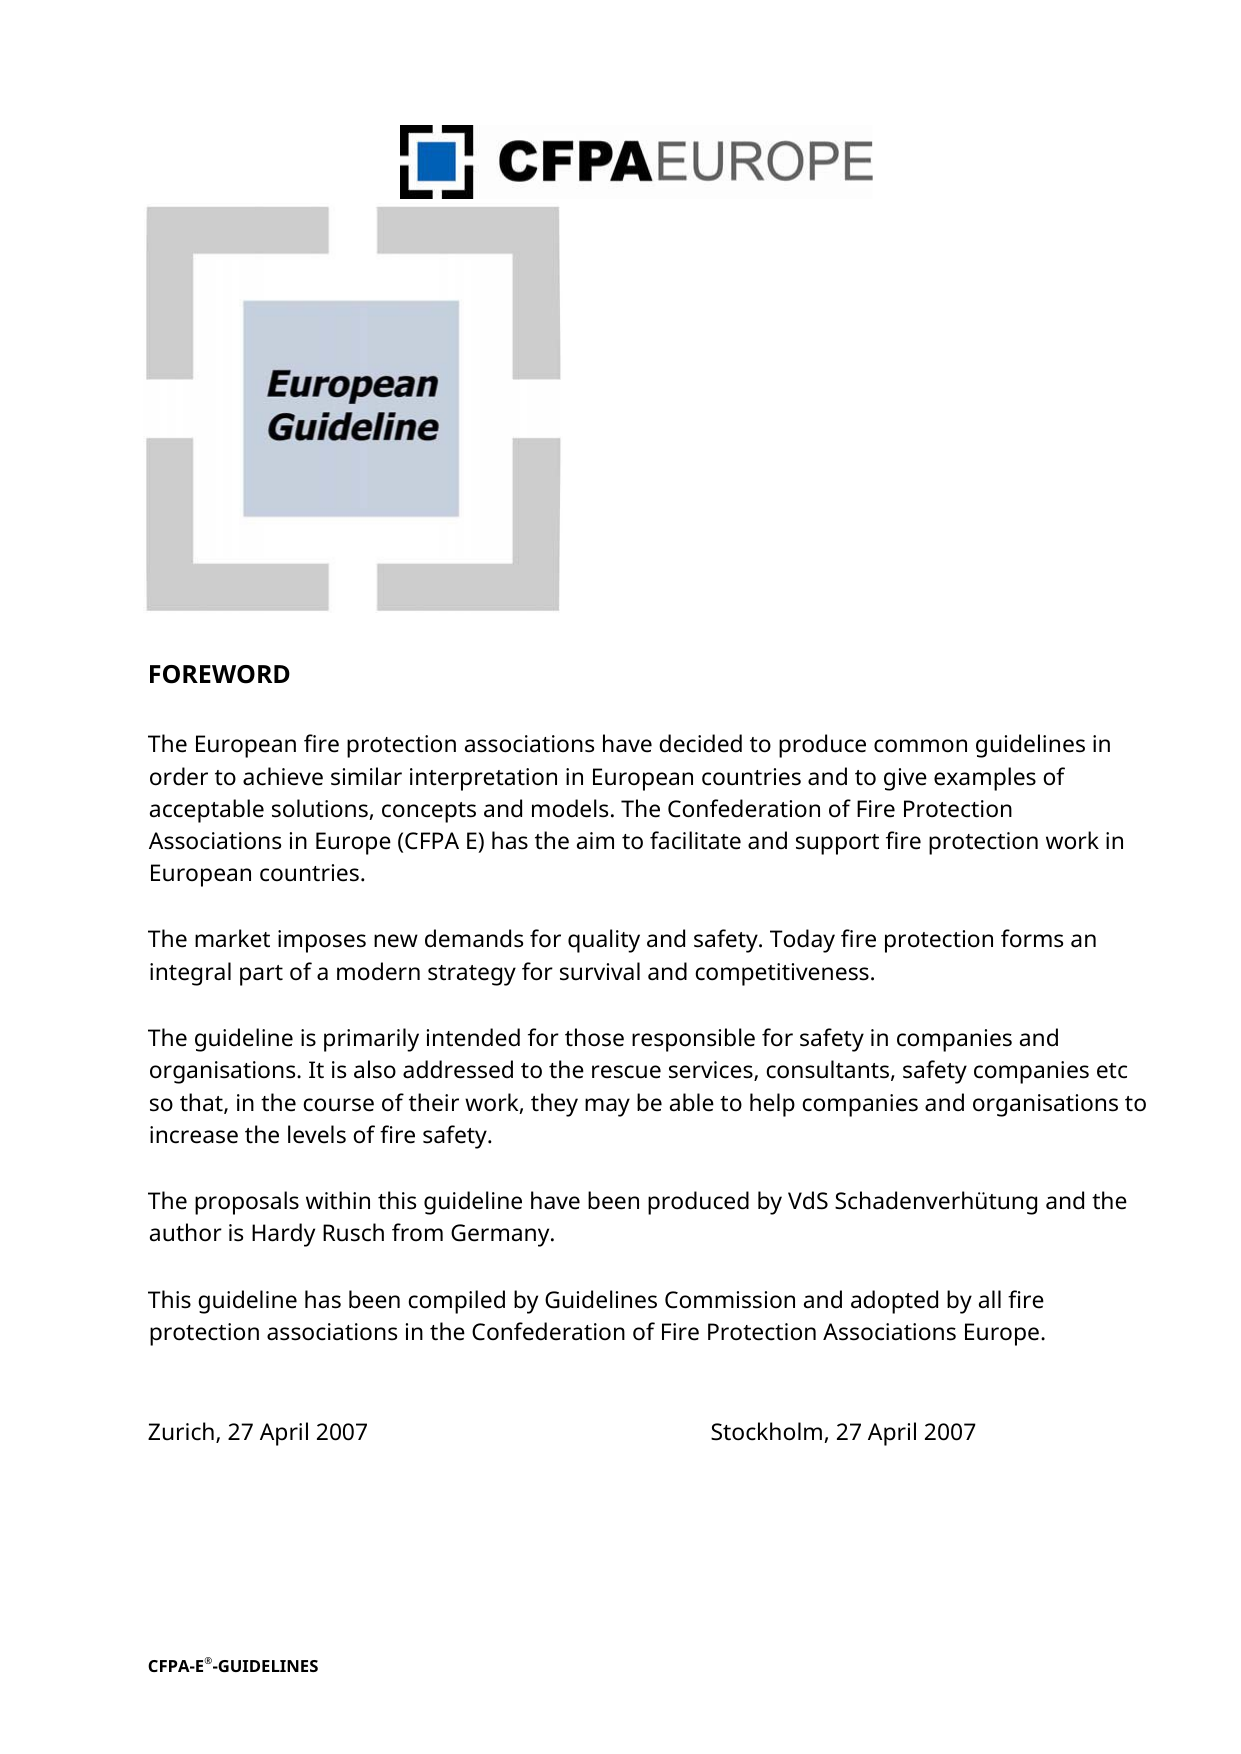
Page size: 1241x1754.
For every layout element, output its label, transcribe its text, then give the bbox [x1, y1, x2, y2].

table_header Stockholm, 27 April 2007 [710, 1416, 1049, 1449]
text This guideline has been compiled by Guidelines Commission and adopted by all fire protection associations in the Confederation of Fire Protection Associations Europe. [148, 1284, 1152, 1347]
picture [400, 125, 873, 199]
text FOREWORD [148, 657, 1152, 691]
text The market imposes new demands for quality and safety. Today fire protection forms an integral part of a modern strategy for survival and competitiveness. [148, 923, 1152, 987]
table_header Zurich, 27 April 2007 [148, 1416, 710, 1449]
text The European fire protection associations have decided to produce common guidelines in order to achieve similar interpretation in European countries and to give examples of acceptable solutions, concepts and models. The Confederation of Fire Protection Associations in Europe (CFPA E) has the aim to facilitate and support fire protection work in European countries. [148, 728, 1152, 888]
text The proposals within this guideline have been produced by VdS Schadenverhütung and the author is Hardy Rusch from Germany. [148, 1185, 1152, 1248]
picture [143, 203, 563, 614]
text The guideline is primarily intended for those responsible for safety in companies and organisations. It is also addressed to the rescue services, consultants, safety companies etc so that, in the course of their work, they may be able to help companies and organisations to increase the levels of fire safety. [148, 1022, 1152, 1150]
